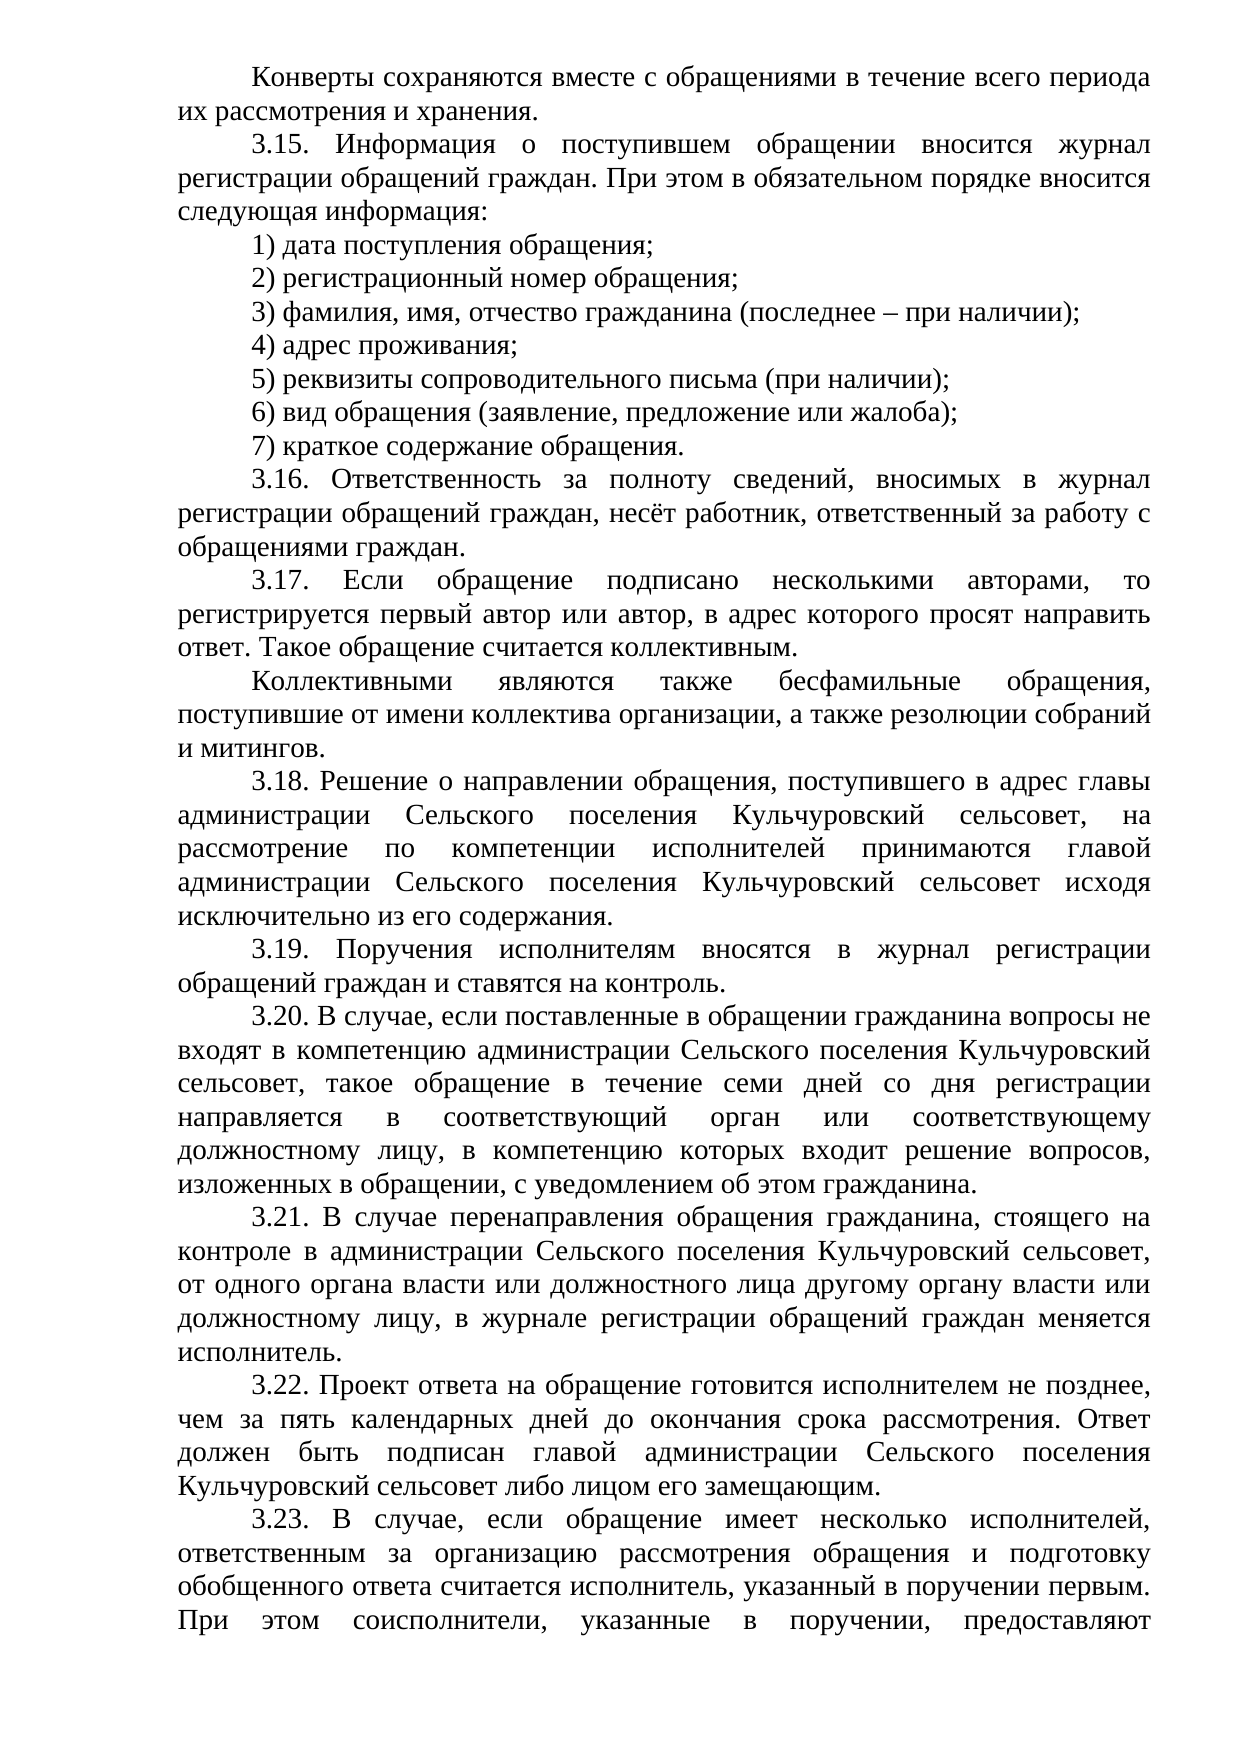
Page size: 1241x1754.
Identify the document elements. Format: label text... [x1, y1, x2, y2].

text 7) краткое содержание обращения. [177, 428, 1152, 462]
text Коллективными являются также бесфамильные обращения, поступившие от имени коллектива организации, а также резолюции собраний и митингов. [177, 663, 1152, 763]
text 3.22. Проект ответа на обращение готовится исполнителем не позднее, чем за пять календарных дней до окончания срока рассмотрения. Ответ должен быть подписан главой администрации Сельского поселения Кульчуровский сельсовет либо лицом его замещающим. [177, 1367, 1152, 1501]
text Конверты сохраняются вместе с обращениями в течение всего периода их рассмотрения и хранения. [177, 59, 1152, 126]
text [177, 1501, 1152, 1636]
text 3.16. Ответственность за полноту сведений, вносимых в журнал регистрации обращений граждан, несёт работник, ответственный за работу с обращениями граждан. [177, 462, 1152, 562]
text 3.17. Если обращение подписано несколькими авторами, то регистрируется первый автор или автор, в адрес которого просят направить ответ. Такое обращение считается коллективным. [177, 562, 1152, 663]
text 3.20. В случае, если поставленные в обращении гражданина вопросы не входят в компетенцию администрации Сельского поселения Кульчуровский сельсовет, такое обращение в течение семи дней со дня регистрации направляется в соответствующий орган или соответствующему должностному лицу, в компетенцию которых входит решение вопросов, изложенных в обращении, с уведомлением об этом гражданина. [177, 998, 1152, 1199]
text 4) адрес проживания; [177, 327, 1152, 361]
text 2) регистрационный номер обращения; [177, 260, 1152, 294]
text 6) вид обращения (заявление, предложение или жалоба); [177, 394, 1152, 428]
text 3.15. Информация о поступившем обращении вносится журнал регистрации обращений граждан. При этом в обязательном порядке вносится следующая информация: [177, 126, 1152, 227]
text 5) реквизиты сопроводительного письма (при наличии); [177, 361, 1152, 394]
text 3) фамилия, имя, отчество гражданина (последнее – при наличии); [177, 294, 1152, 327]
text 3.19. Поручения исполнителям вносятся в журнал регистрации обращений граждан и ставятся на контроль. [177, 931, 1152, 998]
text 3.18. Решение о направлении обращения, поступившего в адрес главы администрации Сельского поселения Кульчуровский сельсовет, на рассмотрение по компетенции исполнителей принимаются главой администрации Сельского поселения Кульчуровский сельсовет исходя исключительно из его содержания. [177, 763, 1152, 931]
text 3.21. В случае перенаправления обращения гражданина, стоящего на контроле в администрации Сельского поселения Кульчуровский сельсовет, от одного органа власти или должностного лица другому органу власти или должностному лицу, в журнале регистрации обращений граждан меняется исполнитель. [177, 1199, 1152, 1367]
text 1) дата поступления обращения; [177, 227, 1152, 260]
